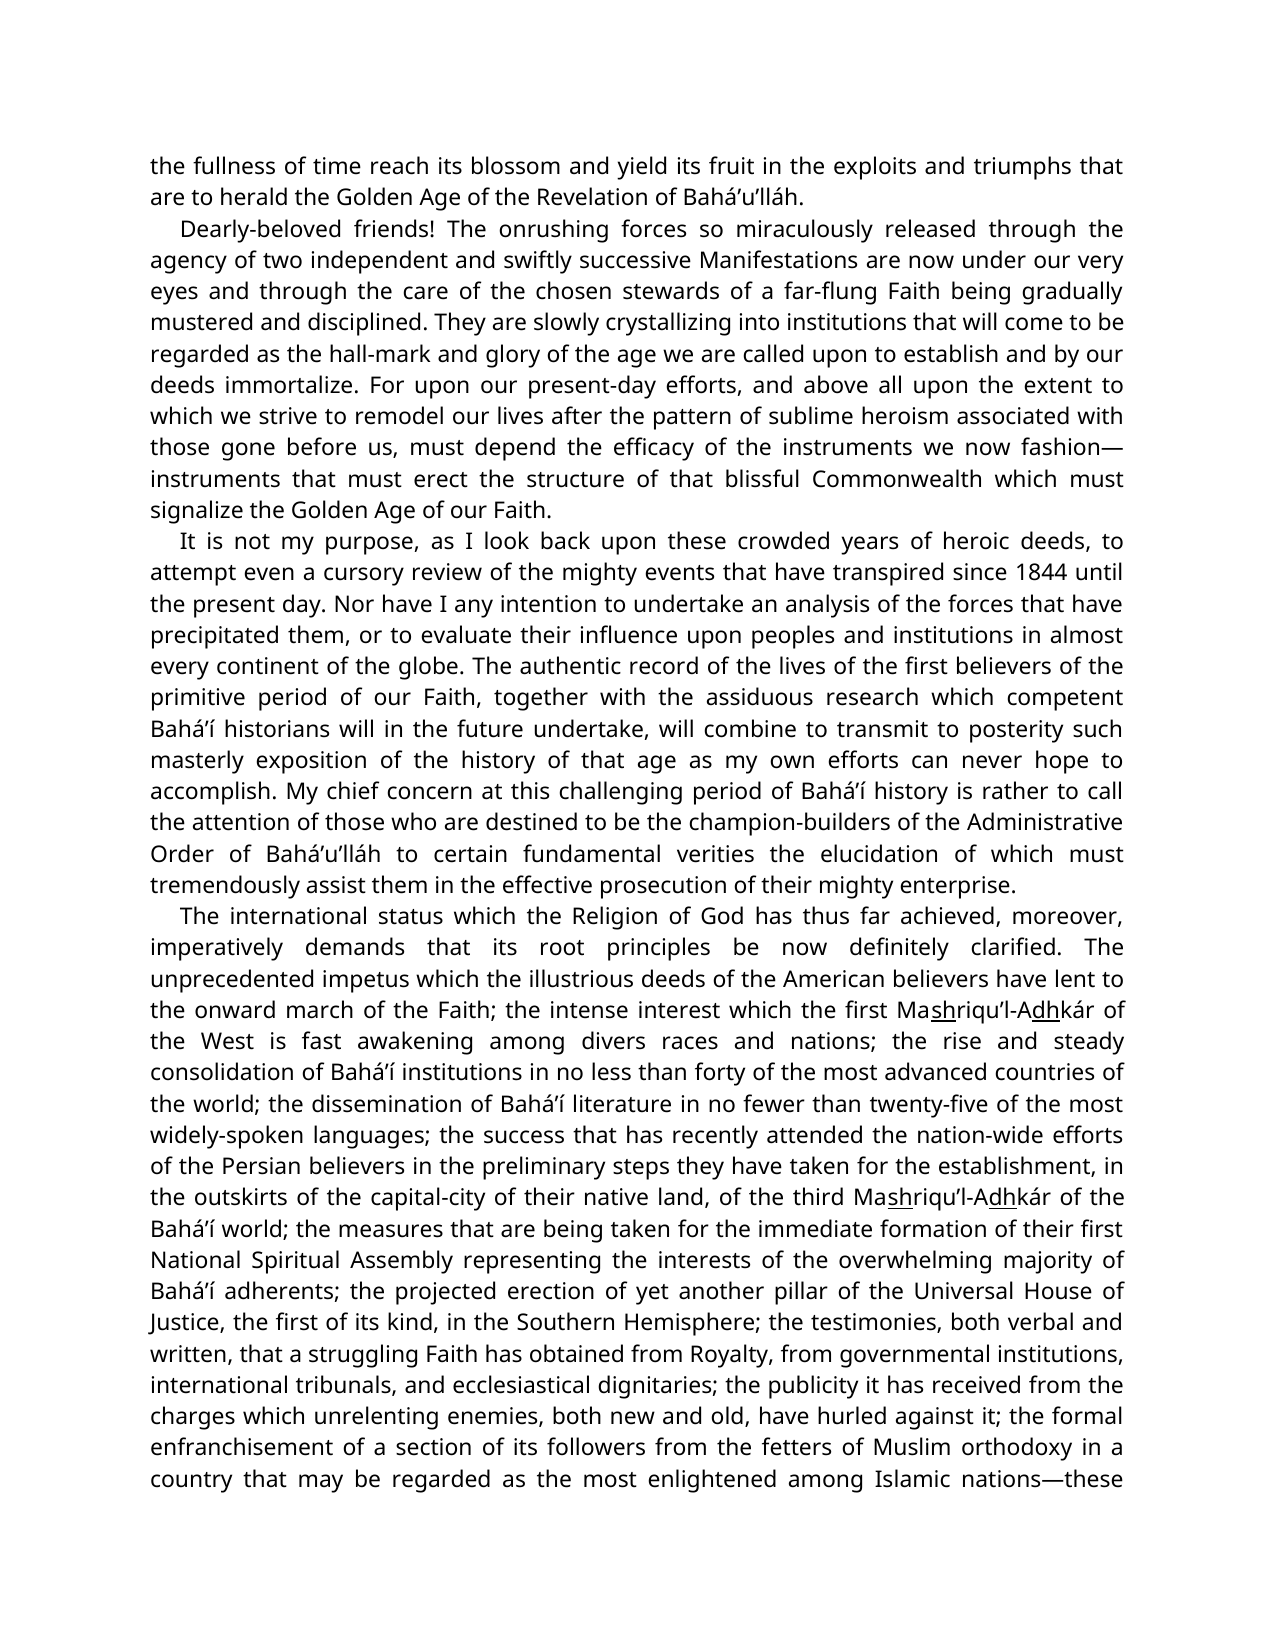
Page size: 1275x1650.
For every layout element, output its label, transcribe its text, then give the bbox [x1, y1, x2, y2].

text It is not my purpose, as I look back upon these crowded years of heroic deeds, to attempt even a cursory review of the mighty events that have transpired since 1844 until the present day. Nor have I any intention to undertake an analysis of the forces that have precipitated them, or to evaluate their influence upon peoples and institutions in almost every continent of the globe. The authentic record of the lives of the first believers of the primitive period of our Faith, together with the assiduous research which competent Bahá’í historians will in the future undertake, will combine to transmit to posterity such masterly exposition of the history of that age as my own efforts can never hope to accomplish. My chief concern at this challenging period of Bahá’í history is rather to call the attention of those who are destined to be the champion-builders of the Administrative Order of Bahá’u’lláh to certain fundamental verities the elucidation of which must tremendously assist them in the effective prosecution of their mighty enterprise. [150, 525, 1125, 900]
text Dearly-beloved friends! The onrushing forces so miraculously released through the agency of two independent and swiftly successive Manifestations are now under our very eyes and through the care of the chosen stewards of a far-flung Faith being gradually mustered and disciplined. They are slowly crystallizing into institutions that will come to be regarded as the hall-mark and glory of the age we are called upon to establish and by our deeds immortalize. For upon our present-day efforts, and above all upon the extent to which we strive to remodel our lives after the pattern of sublime heroism associated with those gone before us, must depend the efficacy of the instruments we now fashion—instruments that must erect the structure of that blissful Commonwealth which must signalize the Golden Age of our Faith. [150, 212, 1125, 525]
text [150, 150, 1125, 212]
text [150, 900, 1125, 1494]
